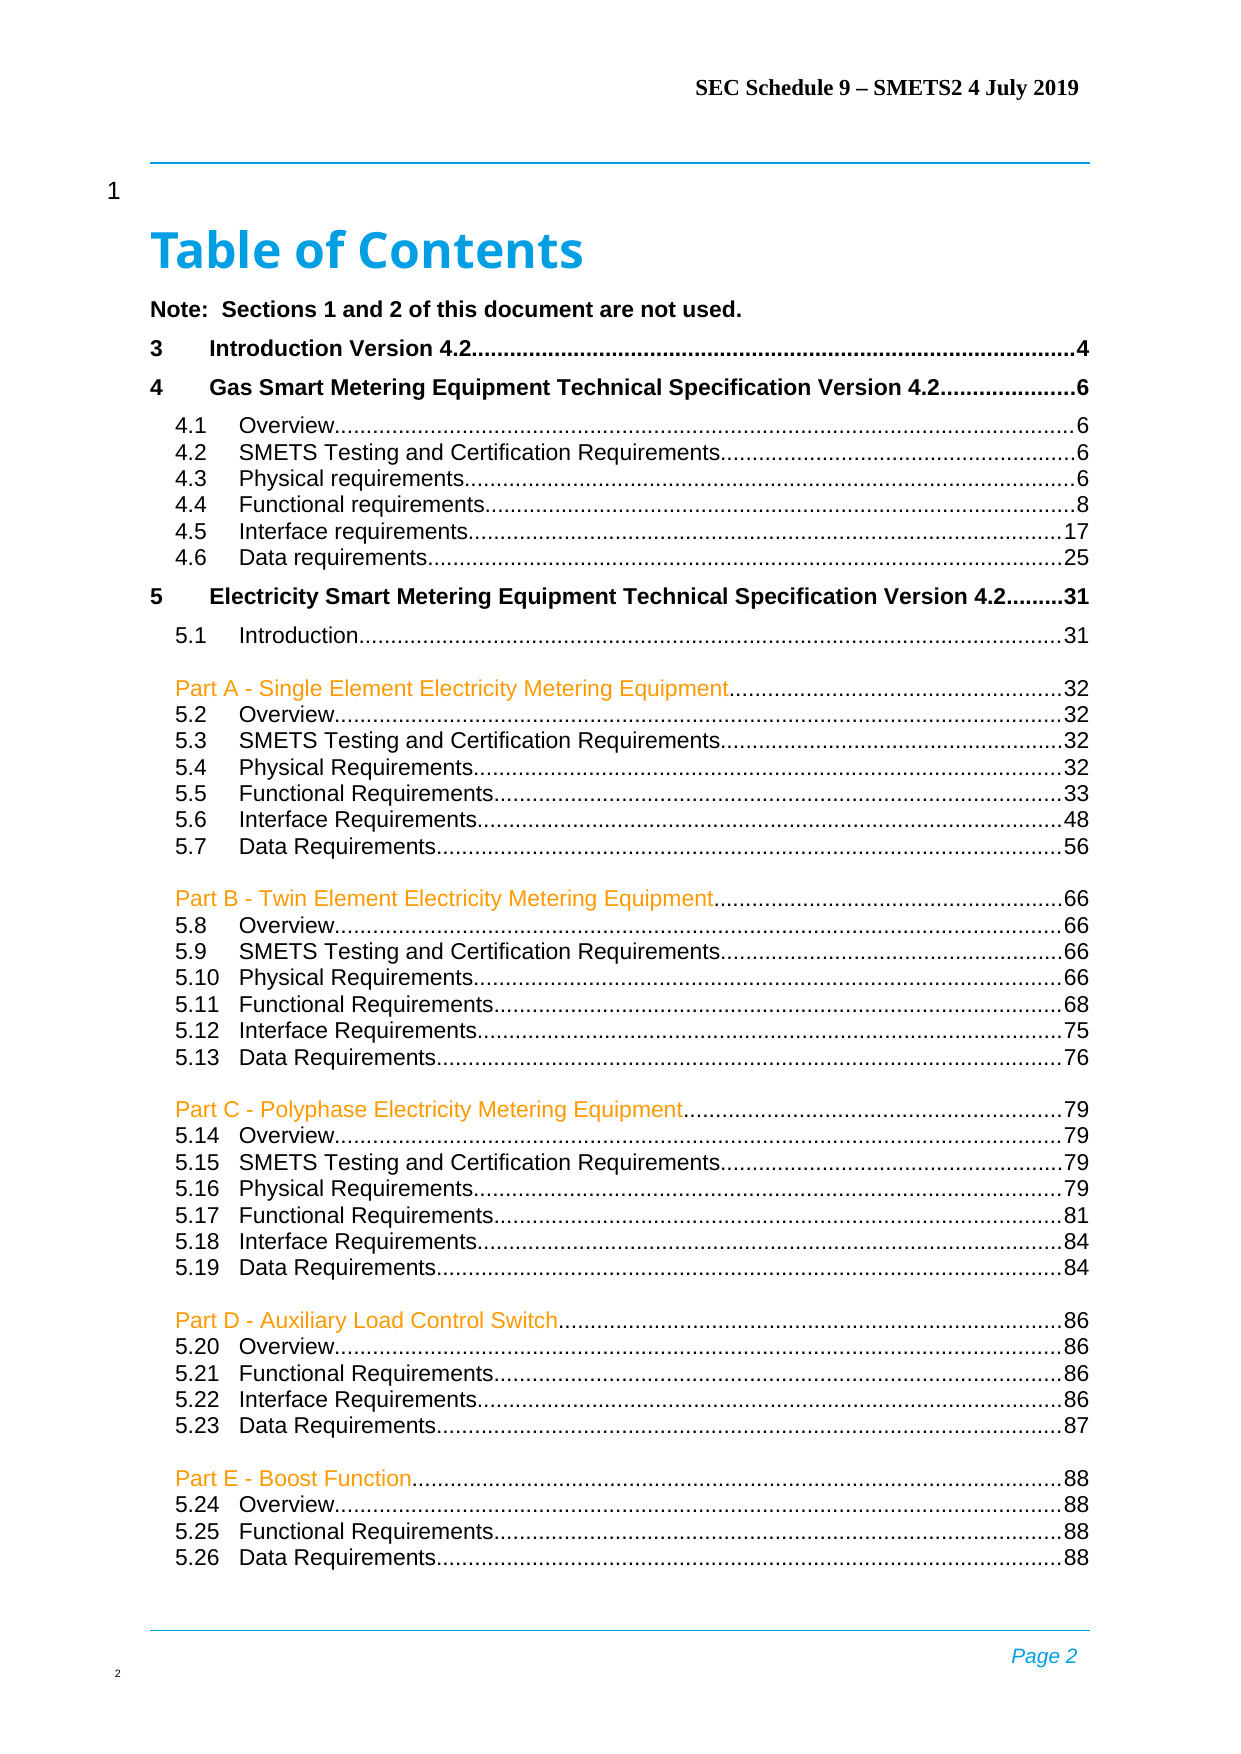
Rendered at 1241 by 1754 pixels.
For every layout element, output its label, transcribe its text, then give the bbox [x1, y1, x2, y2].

text Part B - Twin Element Electricity Metering Equipment 66 [175, 885, 1090, 912]
text 5.3 SMETS Testing and Certification Requirements 32 [175, 727, 1090, 753]
text 5.13 Data Requirements 76 [175, 1043, 1090, 1070]
text 4.6 Data requirements 25 [175, 544, 1090, 570]
text 5.12 Interface Requirements 75 [175, 1017, 1090, 1043]
text 5.22 Interface Requirements 86 [175, 1386, 1090, 1412]
text 5.8 Overview 66 [175, 912, 1090, 938]
text 5.5 Functional Requirements 33 [175, 780, 1090, 806]
text Table of Contents [150, 215, 1090, 283]
text 5.1 Introduction 31 [175, 622, 1090, 648]
text Part C - Polyphase Electricity Metering Equipment 79 [175, 1096, 1090, 1122]
text 5.10 Physical Requirements 66 [175, 964, 1090, 991]
text 4 Gas Smart Metering Equipment Technical Specification Version 4.2 6 [150, 373, 1090, 400]
text 5.15 SMETS Testing and Certification Requirements 79 [175, 1149, 1090, 1175]
text 4.4 Functional requirements 8 [175, 491, 1090, 518]
text 5.23 Data Requirements 87 [175, 1412, 1090, 1439]
text 5.7 Data Requirements 56 [175, 833, 1090, 859]
text Note: Sections 1 and 2 of this document are not used. [150, 296, 1090, 322]
text 3 Introduction Version 4.2 4 [150, 334, 1090, 361]
text 5.19 Data Requirements 84 [175, 1254, 1090, 1281]
text 5.16 Physical Requirements 79 [175, 1175, 1090, 1202]
text Part A - Single Element Electricity Metering Equipment 32 [175, 674, 1090, 701]
text 5.11 Functional Requirements 68 [175, 991, 1090, 1017]
text 4.3 Physical requirements 6 [175, 465, 1090, 491]
text 5.21 Functional Requirements 86 [175, 1360, 1090, 1386]
text Part D - Auxiliary Load Control Switch 86 [175, 1307, 1090, 1333]
text 5.24 Overview 88 [175, 1491, 1090, 1518]
text 4.1 Overview 6 [175, 412, 1090, 439]
text 5.20 Overview 86 [175, 1333, 1090, 1360]
text 5.6 Interface Requirements 48 [175, 806, 1090, 833]
text Part E - Boost Function 88 [175, 1465, 1090, 1491]
text 5.14 Overview 79 [175, 1122, 1090, 1149]
text 5.26 Data Requirements 88 [175, 1544, 1090, 1571]
text 4.2 SMETS Testing and Certification Requirements 6 [175, 439, 1090, 465]
text 5.4 Physical Requirements 32 [175, 753, 1090, 780]
text 4.5 Interface requirements 17 [175, 518, 1090, 544]
text 5.9 SMETS Testing and Certification Requirements 66 [175, 938, 1090, 964]
text 5.2 Overview 32 [175, 701, 1090, 727]
text 5.25 Functional Requirements 88 [175, 1518, 1090, 1544]
text 5 Electricity Smart Metering Equipment Technical Specification Version 4.2 31 [150, 583, 1090, 609]
text 5.17 Functional Requirements 81 [175, 1202, 1090, 1228]
text 5.18 Interface Requirements 84 [175, 1228, 1090, 1254]
